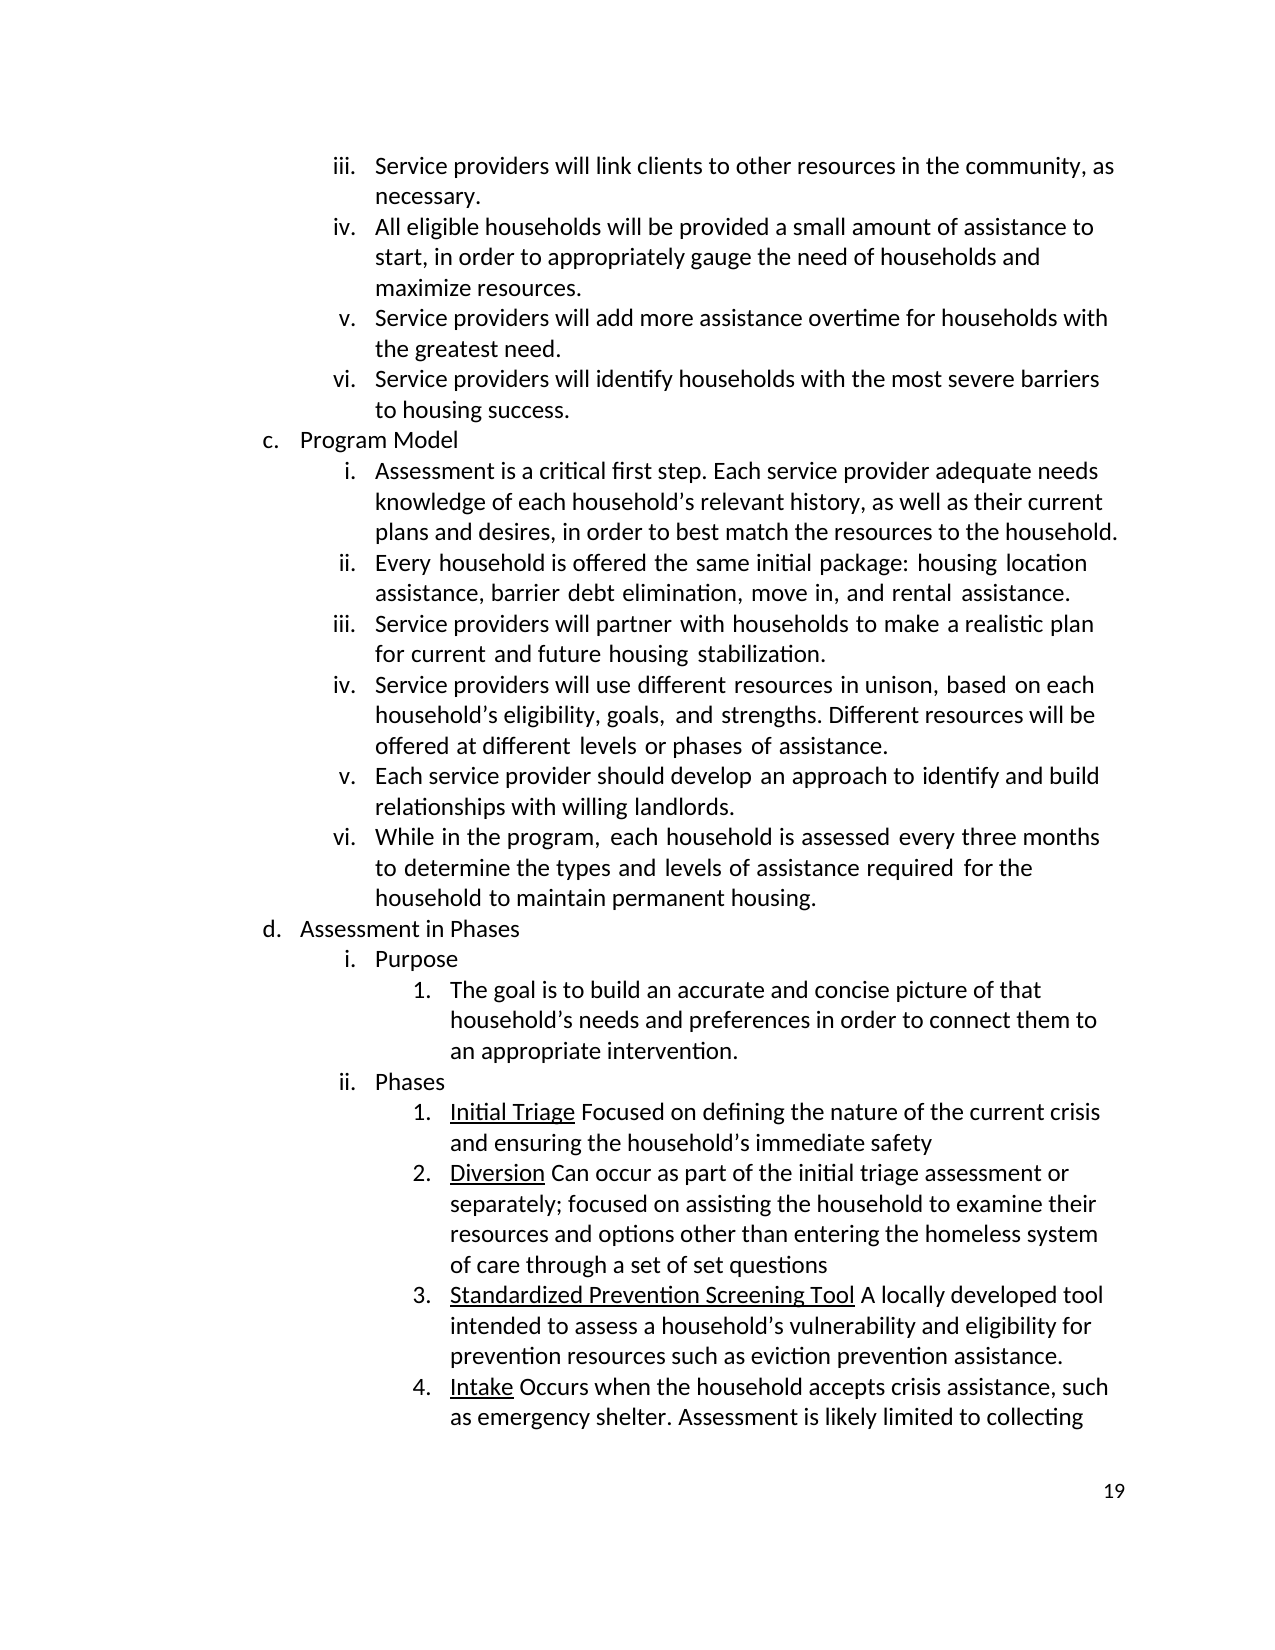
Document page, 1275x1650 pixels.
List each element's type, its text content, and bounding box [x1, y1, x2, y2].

list Phases [356, 1066, 1125, 1096]
list The goal is to build an accurate and concise picture of that household’s needs and preferences in order to connect them to an appropriate intervention. [412, 974, 1125, 1066]
list Each service provider should develop an approach to identify and build relationships with willing landlords. [356, 760, 1125, 821]
list Service providers will add more assistance overtime for households with the greatest need. [356, 303, 1125, 364]
list Purpose [356, 943, 1125, 974]
list Service providers will identify households with the most severe barriers to housing success. [356, 364, 1125, 425]
list Diversion Can occur as part of the initial triage assessment or separately; focused on assisting the household to examine their resources and options other than entering the homeless system of care through a set of set questions [412, 1157, 1125, 1279]
list Assessment in Phases [262, 913, 1125, 943]
list Initial Triage Focused on defining the nature of the current crisis and ensuring the household’s immediate safety [412, 1096, 1125, 1157]
list Service providers will link clients to other resources in the community, as necessary. [356, 150, 1125, 211]
list Program Model [262, 425, 1125, 455]
list All eligible households will be provided a small amount of assistance to start, in order to appropriately gauge the need of households and maximize resources. [356, 211, 1125, 303]
list Service providers will use different resources in unison, based on each household’s eligibility, goals, and strengths. Different resources will be offered at different levels or phases of assistance. [356, 669, 1125, 760]
list While in the program, each household is assessed every three months to determine the types and levels of assistance required for the household to maintain permanent housing. [356, 821, 1125, 913]
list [412, 1371, 1125, 1432]
list Every household is offered the same initial package: housing location assistance, barrier debt elimination, move in, and rental assistance. [356, 547, 1125, 608]
list Service providers will partner with households to make a realistic plan for current and future housing stabilization. [356, 608, 1125, 669]
list Assessment is a critical first step. Each service provider adequate needs knowledge of each household’s relevant history, as well as their current plans and desires, in order to best match the resources to the household. [356, 455, 1125, 547]
list Standardized Prevention Screening Tool A locally developed tool intended to assess a household’s vulnerability and eligibility for prevention resources such as eviction prevention assistance. [412, 1279, 1125, 1371]
